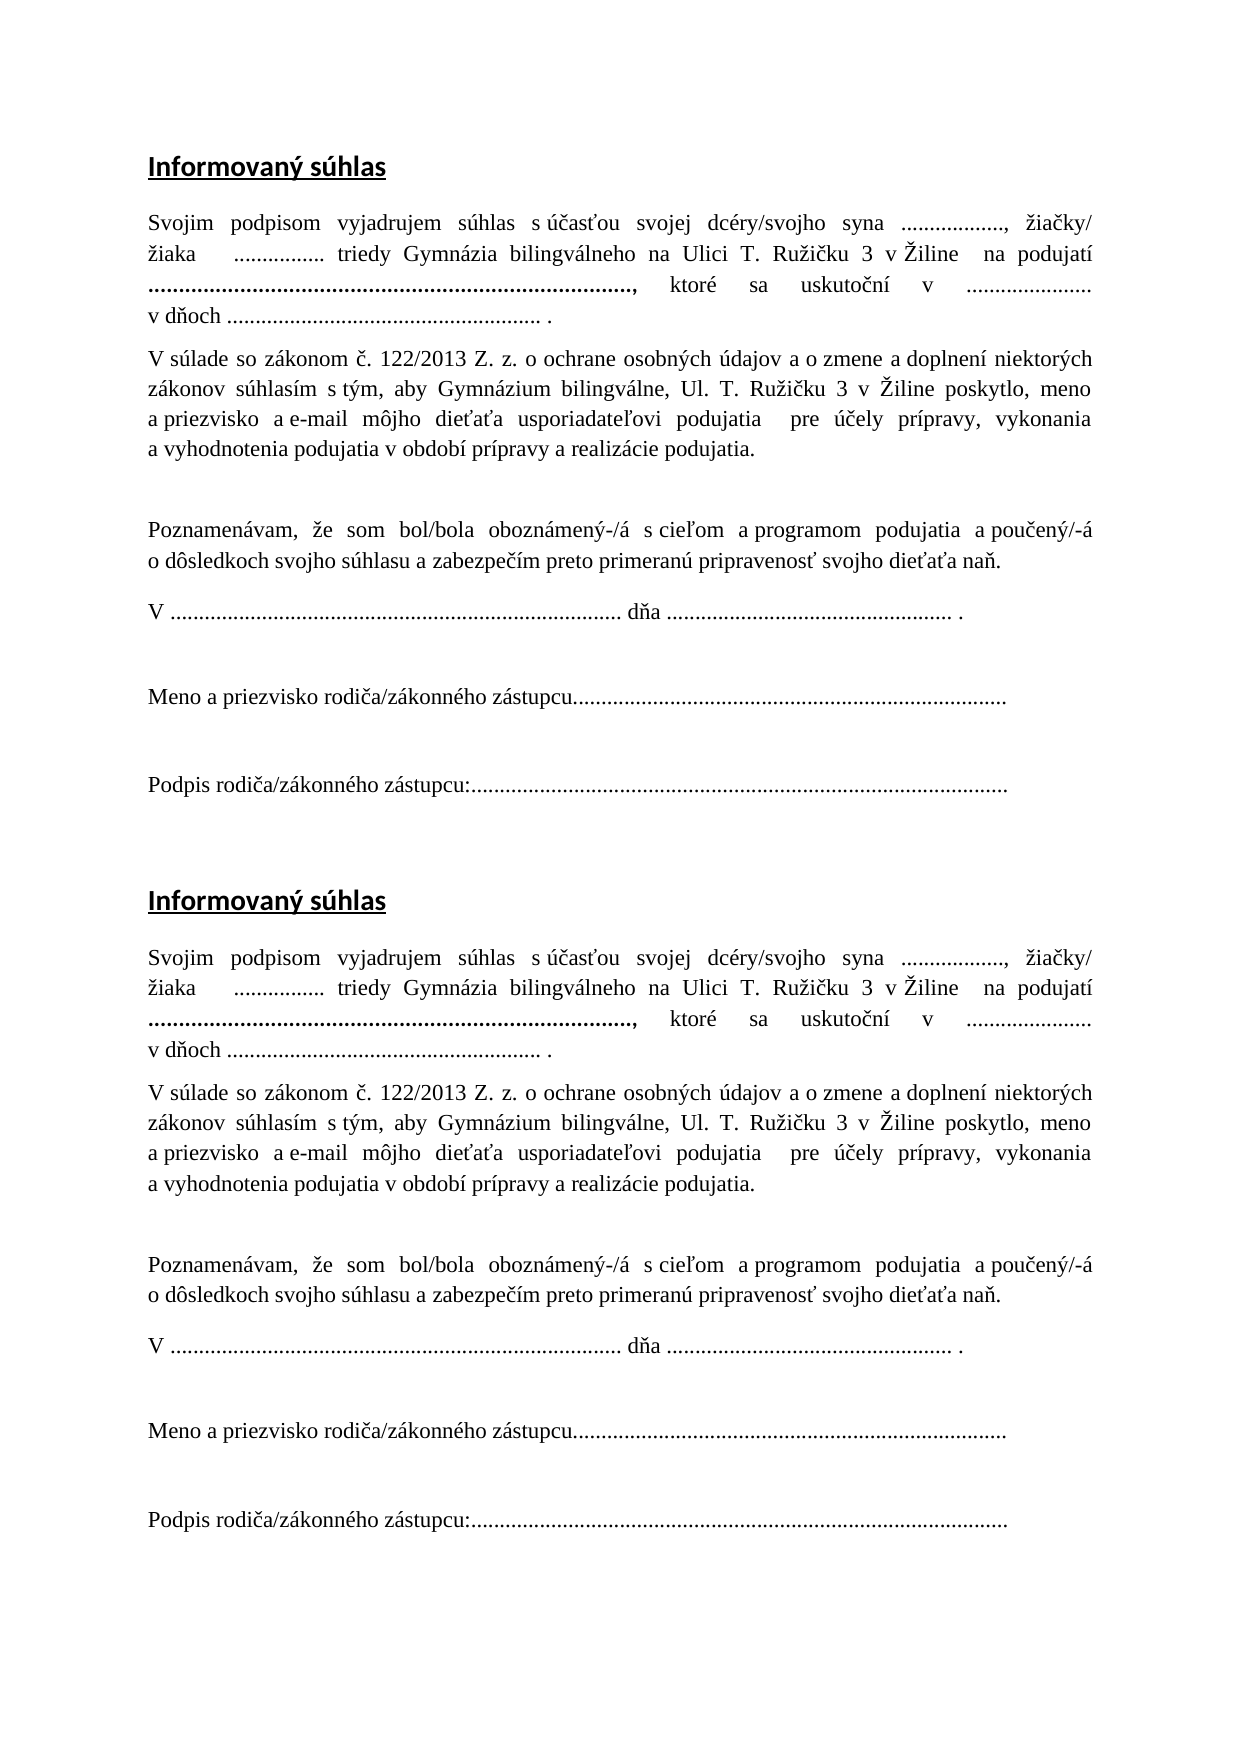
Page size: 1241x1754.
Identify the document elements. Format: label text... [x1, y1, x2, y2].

text Svojim podpisom vyjadrujem súhlas s účasťou svojej dcéry/svojho syna .................., žiačky/ žiaka ................ triedy Gymnázia bilingválneho na Ulici T. Ružičku 3 v Žiline na podujatí ..............................................................................., ktoré sa uskutoční v ...................... v dňoch ....................................................... . [148, 944, 1093, 1063]
text Svojim podpisom vyjadrujem súhlas s účasťou svojej dcéry/svojho syna .................., žiačky/ žiaka ................ triedy Gymnázia bilingválneho na Ulici T. Ružičku 3 v Žiline na podujatí ..............................................................................., ktoré sa uskutoční v ...................... v dňoch ....................................................... . [148, 209, 1093, 328]
text V ............................................................................... dňa .................................................. . [148, 1332, 1093, 1358]
text Informovaný súhlas [148, 148, 1093, 183]
text Poznamenávam, že som bol/bola oboznámený-/á s cieľom a programom podujatia a poučený/-á o dôsledkoch svojho súhlasu a zabezpečím preto primeranú pripravenosť svojho dieťaťa naň. [148, 517, 1093, 573]
text V súlade so zákonom č. 122/2013 Z. z. o ochrane osobných údajov a o zmene a doplnení niektorých zákonov súhlasím s tým, aby Gymnázium bilingválne, Ul. T. Ružičku 3 v Žiline poskytlo, meno a priezvisko a e-mail môjho dieťaťa usporiadateľovi podujatia pre účely prípravy, vykonania a vyhodnotenia podujatia v období prípravy a realizácie podujatia. [148, 1079, 1093, 1196]
text Informovaný súhlas [148, 882, 1093, 917]
text Meno a priezvisko rodiča/zákonného zástupcu............................................................................ [148, 1417, 1093, 1444]
text Poznamenávam, že som bol/bola oboznámený-/á s cieľom a programom podujatia a poučený/-á o dôsledkoch svojho súhlasu a zabezpečím preto primeranú pripravenosť svojho dieťaťa naň. [148, 1251, 1093, 1307]
text Meno a priezvisko rodiča/zákonného zástupcu............................................................................ [148, 683, 1093, 709]
text Podpis rodiča/zákonného zástupcu:.............................................................................................. [148, 771, 1093, 798]
text V súlade so zákonom č. 122/2013 Z. z. o ochrane osobných údajov a o zmene a doplnení niektorých zákonov súhlasím s tým, aby Gymnázium bilingválne, Ul. T. Ružičku 3 v Žiline poskytlo, meno a priezvisko a e-mail môjho dieťaťa usporiadateľovi podujatia pre účely prípravy, vykonania a vyhodnotenia podujatia v období prípravy a realizácie podujatia. [148, 345, 1093, 462]
text Podpis rodiča/zákonného zástupcu:.............................................................................................. [148, 1506, 1093, 1532]
text V ............................................................................... dňa .................................................. . [148, 598, 1093, 624]
